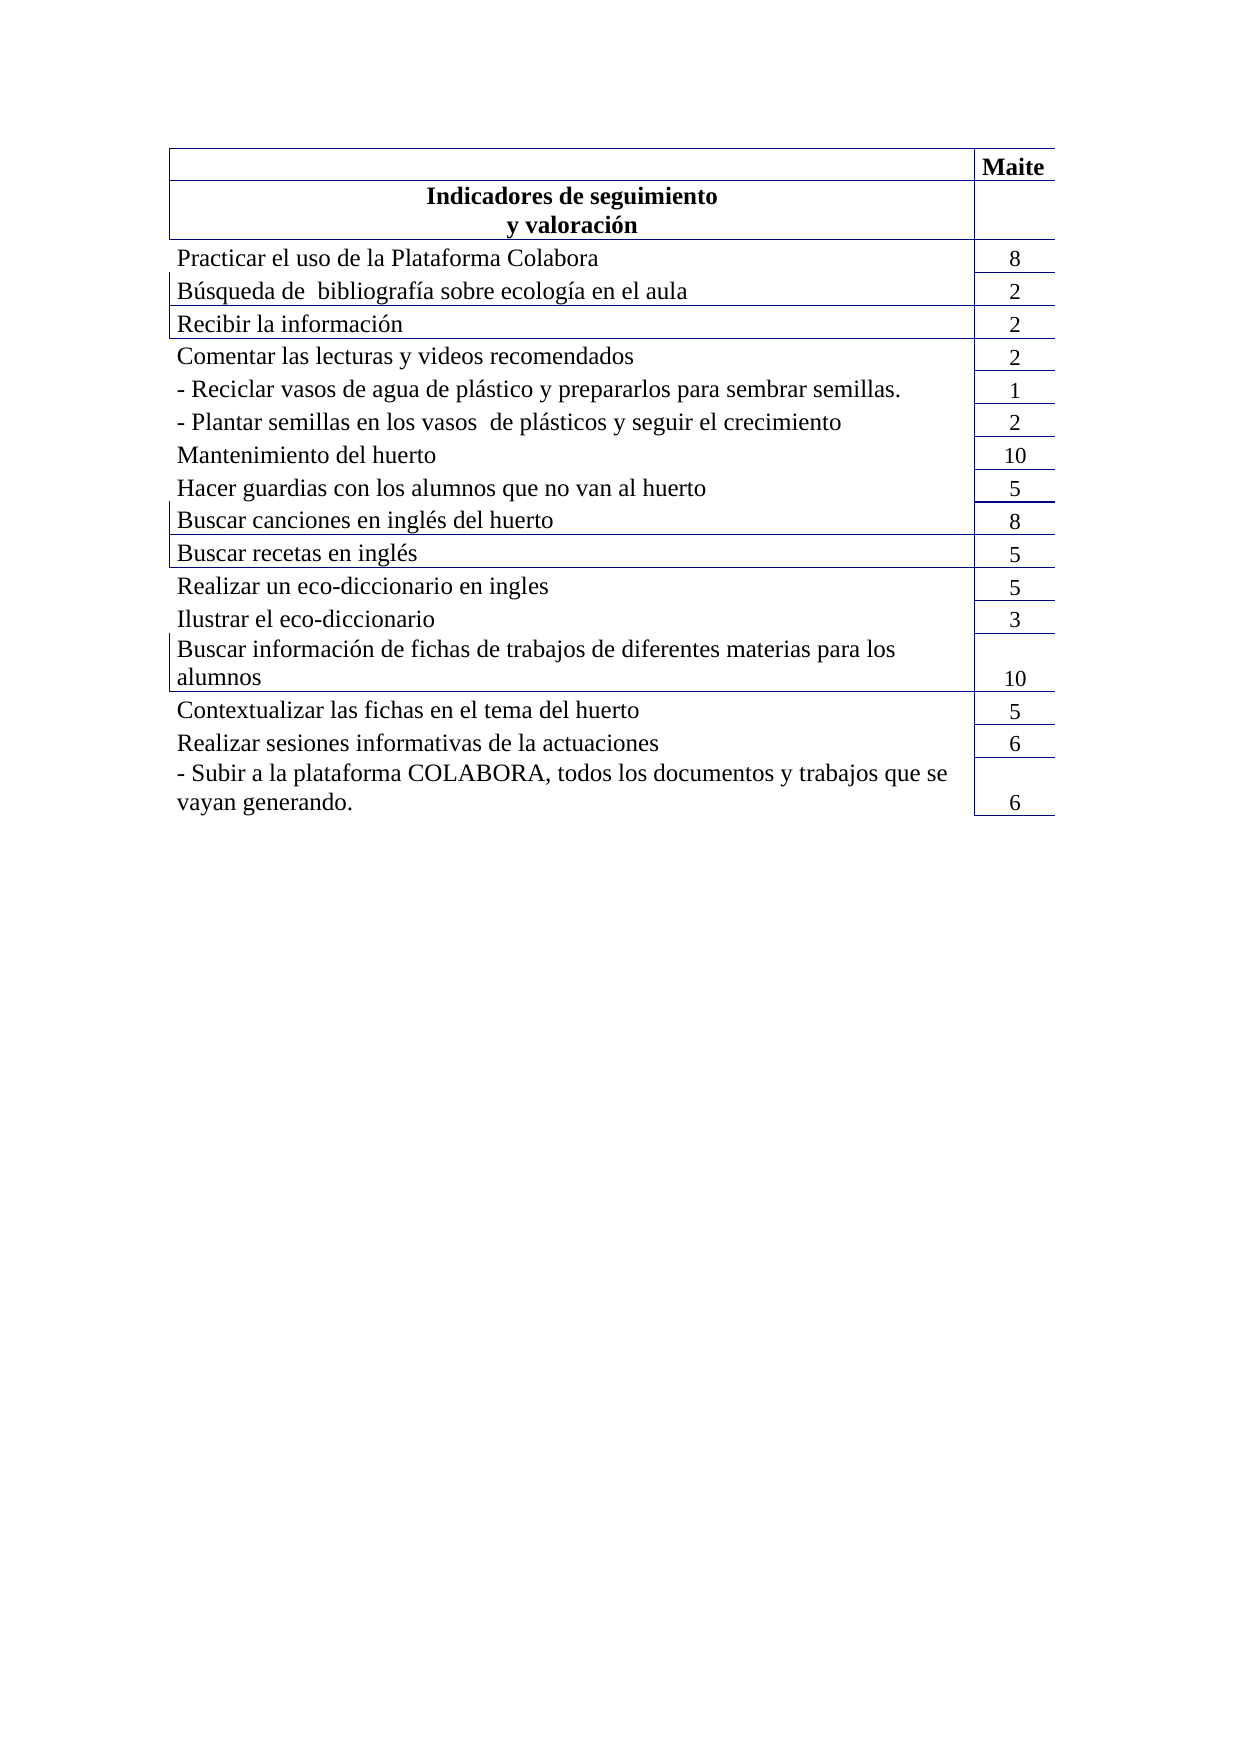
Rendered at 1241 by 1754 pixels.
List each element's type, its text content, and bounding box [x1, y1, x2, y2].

table_cell Indicadores de seguimiento y valoración [170, 181, 974, 239]
table_cell 10 [975, 437, 1055, 469]
table_cell [975, 181, 1055, 239]
table_cell Realizar un eco-diccionario en ingles [169, 568, 974, 600]
table_header [170, 149, 974, 180]
table_cell 2 [975, 404, 1055, 436]
table_cell 10 [975, 634, 1055, 691]
table_cell 5 [975, 470, 1055, 501]
table_cell 2 [975, 273, 1055, 304]
table_cell 8 [975, 240, 1055, 272]
table_cell 6 [975, 725, 1055, 757]
table_cell Buscar información de fichas de trabajos de diferentes materias para los alumnos [170, 633, 974, 691]
table_cell 2 [975, 306, 1055, 337]
table_cell Ilustrar el eco-diccionario [169, 600, 974, 633]
table_cell 5 [975, 692, 1055, 724]
table_cell 6 [975, 758, 1055, 815]
table_cell 3 [975, 601, 1055, 633]
table_cell 2 [975, 339, 1055, 370]
table_cell - Subir a la plataforma COLABORA, todos los documentos y trabajos que se vayan generando. [169, 757, 974, 815]
table_cell Practicar el uso de la Plataforma Colabora [169, 240, 974, 272]
table_cell Búsqueda de bibliografía sobre ecología en el aula [170, 272, 974, 304]
table_header Maite [975, 149, 1055, 180]
table_cell Buscar recetas en inglés [170, 535, 974, 567]
table_cell Recibir la información [170, 306, 974, 337]
table_cell Mantenimiento del huerto [169, 436, 974, 469]
table_cell - Plantar semillas en los vasos de plásticos y seguir el crecimiento [169, 403, 974, 436]
table_cell - Reciclar vasos de agua de plástico y prepararlos para sembrar semillas. [169, 370, 974, 403]
table_cell Contextualizar las fichas en el tema del huerto [169, 692, 974, 724]
table_cell Buscar canciones en inglés del huerto [170, 501, 974, 534]
table_cell Comentar las lecturas y videos recomendados [169, 339, 974, 370]
table_cell 5 [975, 535, 1055, 567]
table_cell Realizar sesiones informativas de la actuaciones [169, 724, 974, 757]
table_cell 5 [975, 568, 1055, 600]
table_cell 8 [975, 503, 1055, 534]
table_cell Hacer guardias con los alumnos que no van al huerto [169, 469, 974, 501]
table_cell 1 [975, 371, 1055, 403]
